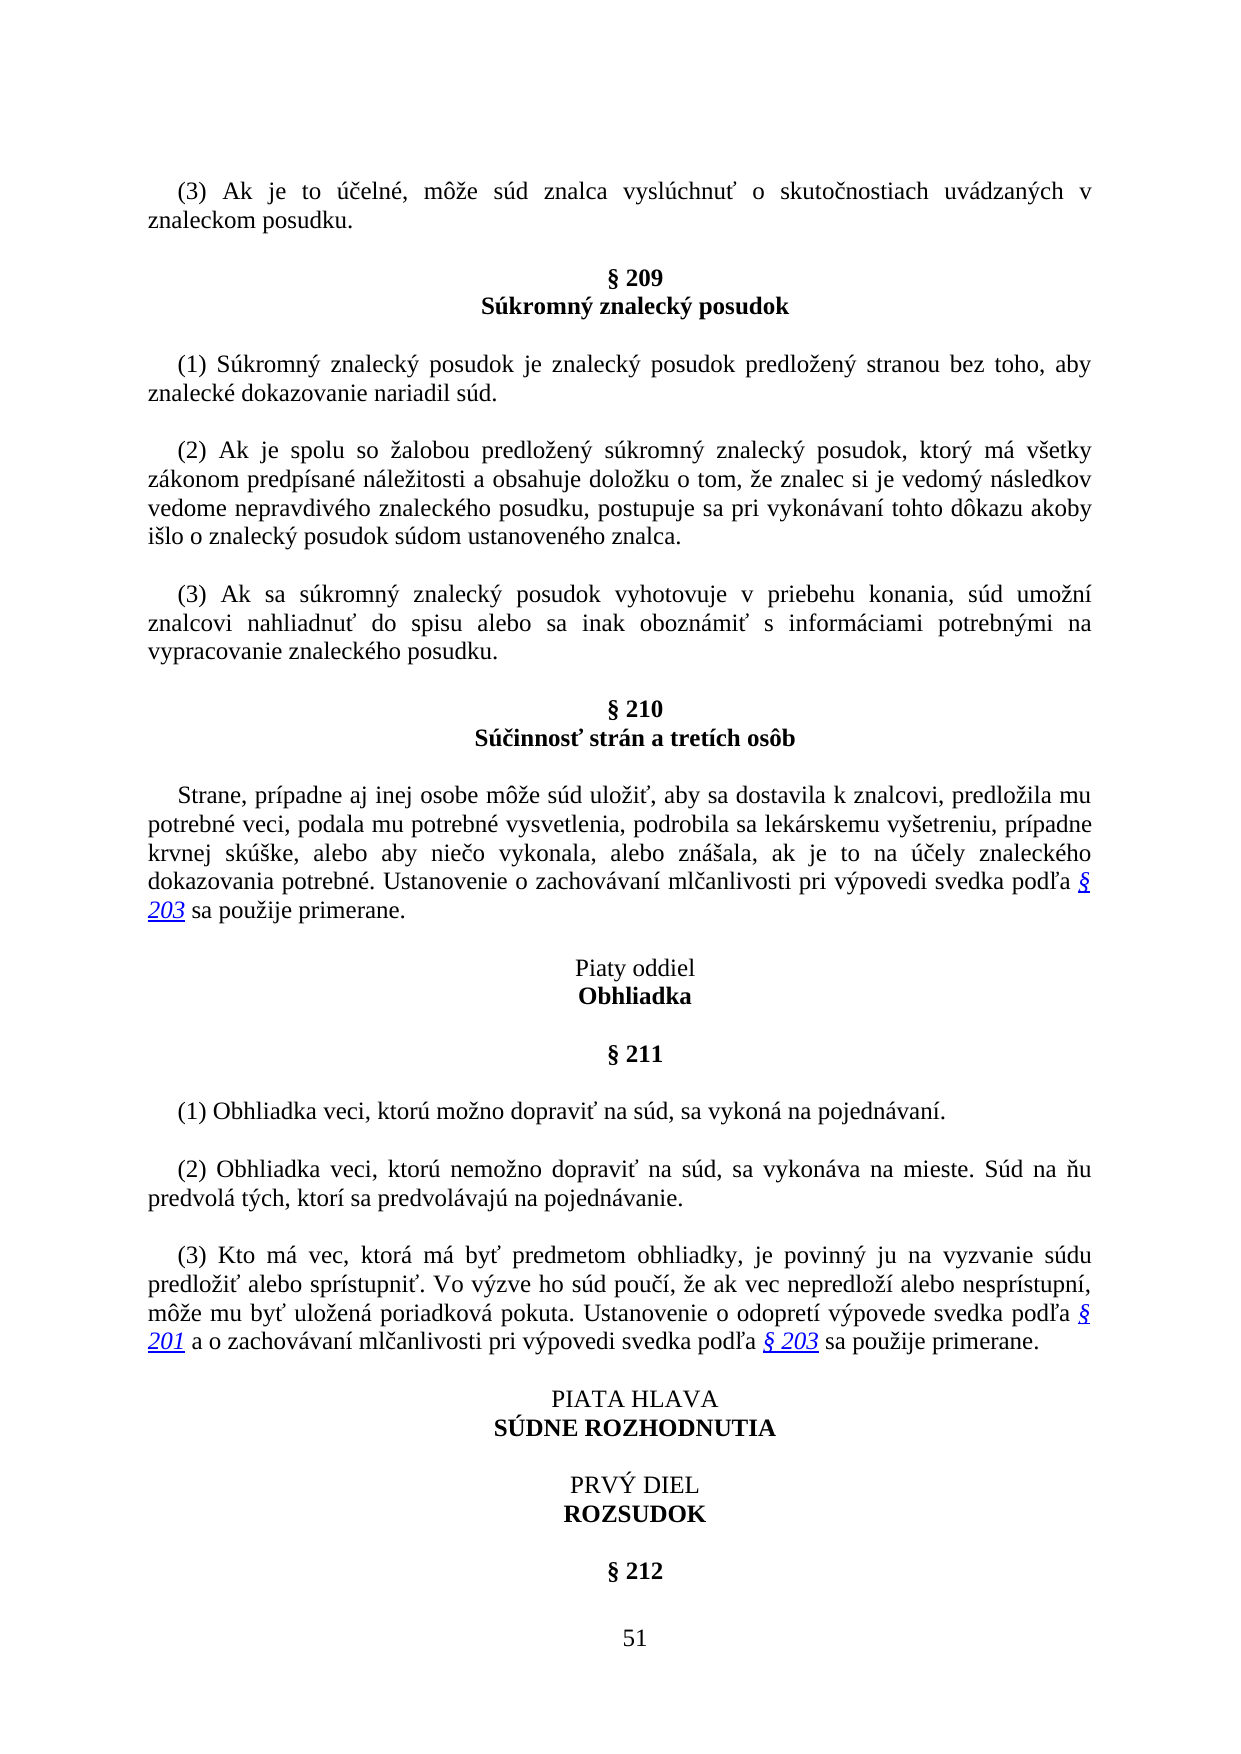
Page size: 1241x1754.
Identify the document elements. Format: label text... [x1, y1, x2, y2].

text Súkromný znalecký posudok [148, 291, 1093, 320]
text § 210 [148, 694, 1093, 723]
text (1) Súkromný znalecký posudok je znalecký posudok predložený stranou bez toho, aby znalecké dokazovanie nariadil súd. [148, 349, 1093, 406]
text (3) Ak sa súkromný znalecký posudok vyhotovuje v priebehu konania, súd umožní znalcovi nahliadnuť do spisu alebo sa inak oboznámiť s informáciami potrebnými na vypracovanie znaleckého posudku. [148, 579, 1093, 665]
text ROZSUDOK [148, 1499, 1093, 1528]
text Piaty oddiel [148, 953, 1093, 981]
text PRVÝ DIEL [148, 1470, 1093, 1499]
text § 212 [148, 1556, 1093, 1585]
text (1) Obhliadka veci, ktorú možno dopraviť na súd, sa vykoná na pojednávaní. [148, 1096, 1093, 1125]
text (3) Kto má vec, ktorá má byť predmetom obhliadky, je povinný ju na vyzvanie súdu predložiť alebo sprístupniť. Vo výzve ho súd poučí, že ak vec nepredloží alebo nesprístupní, môže mu byť uložená poriadková pokuta. Ustanovenie o odopretí výpovede svedka podľa § 201 a o zachovávaní mlčanlivosti pri výpovedi svedka podľa § 203 sa použije primerane. [148, 1240, 1093, 1355]
text Súčinnosť strán a tretích osôb [148, 723, 1093, 751]
text (3) Ak je to účelné, môže súd znalca vyslúchnuť o skutočnostiach uvádzaných v znaleckom posudku. [148, 176, 1093, 234]
text § 211 [148, 1039, 1093, 1068]
text Strane, prípadne aj inej osobe môže súd uložiť, aby sa dostavila k znalcovi, predložila mu potrebné veci, podala mu potrebné vysvetlenia, podrobila sa lekárskemu vyšetreniu, prípadne krvnej skúške, alebo aby niečo vykonala, alebo znášala, ak je to na účely znaleckého dokazovania potrebné. Ustanovenie o zachovávaní mlčanlivosti pri výpovedi svedka podľa § 203 sa použije primerane. [148, 780, 1093, 924]
text (2) Obhliadka veci, ktorú nemožno dopraviť na súd, sa vykonáva na mieste. Súd na ňu predvolá tých, ktorí sa predvolávajú na pojednávanie. [148, 1154, 1093, 1211]
text § 209 [148, 263, 1093, 291]
text (2) Ak je spolu so žalobou predložený súkromný znalecký posudok, ktorý má všetky zákonom predpísané náležitosti a obsahuje doložku o tom, že znalec si je vedomý následkov vedome nepravdivého znaleckého posudku, postupuje sa pri vykonávaní tohto dôkazu akoby išlo o znalecký posudok súdom ustanoveného znalca. [148, 435, 1093, 550]
text Obhliadka [148, 981, 1093, 1010]
text PIATA HLAVA [148, 1384, 1093, 1413]
text SÚDNE ROZHODNUTIA [148, 1413, 1093, 1441]
